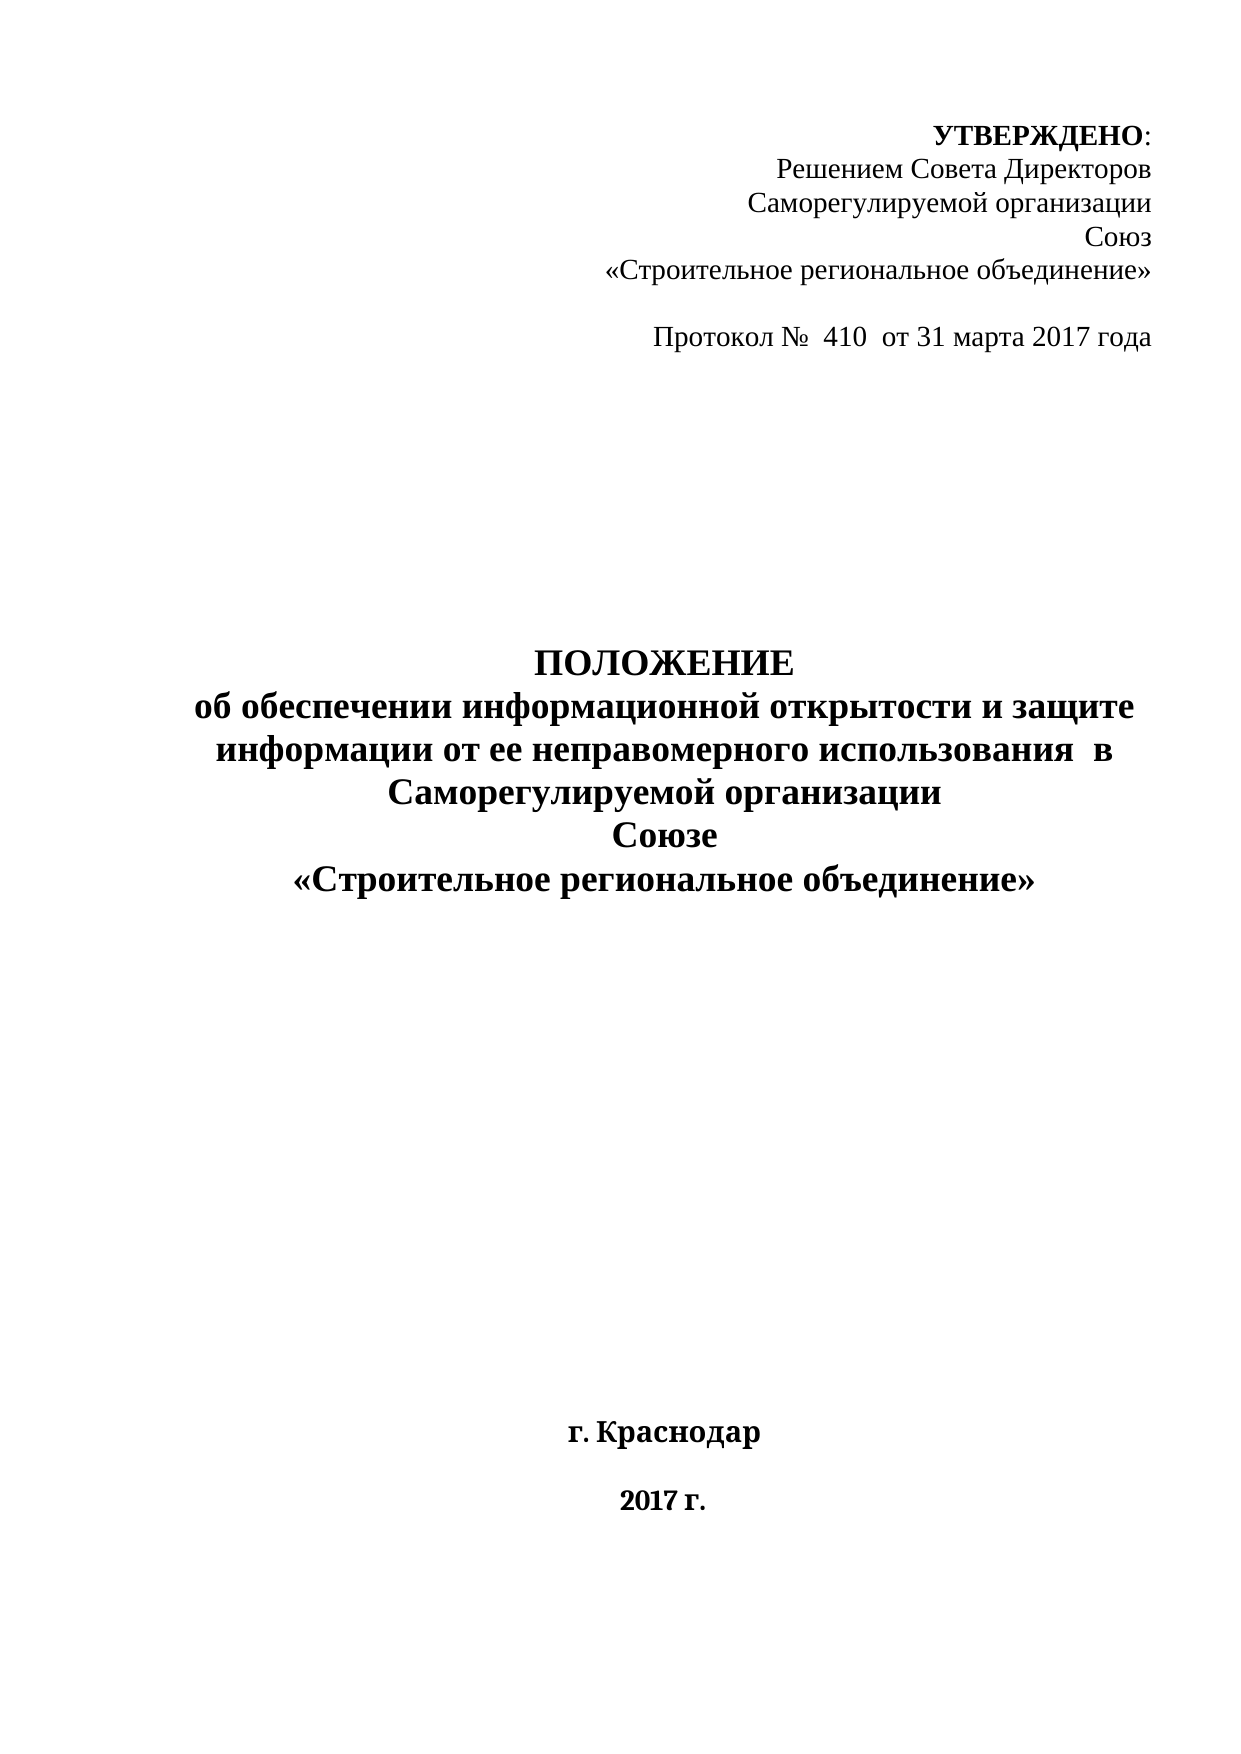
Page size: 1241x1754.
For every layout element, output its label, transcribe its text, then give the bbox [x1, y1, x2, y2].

text УТВЕРЖДЕНО: [177, 118, 1152, 152]
text Саморегулируемой организации [177, 185, 1152, 219]
text Союзе [177, 813, 1152, 856]
text ПОЛОЖЕНИЕ [177, 640, 1152, 683]
text г. Краснодар [177, 1417, 1152, 1450]
text Союз [177, 219, 1152, 252]
text «Строительное региональное объединение» [177, 856, 1152, 899]
text Решением Совета Директоров [177, 152, 1152, 185]
text «Строительное региональное объединение» [177, 252, 1152, 286]
text 2017 г. [177, 1484, 1152, 1517]
text Протокол № 410 от 31 марта 2017 года [177, 319, 1152, 353]
text об обеспечении информационной открытости и защите информации от ее неправомерного использования в [177, 683, 1152, 770]
text Саморегулируемой организации [177, 770, 1152, 813]
